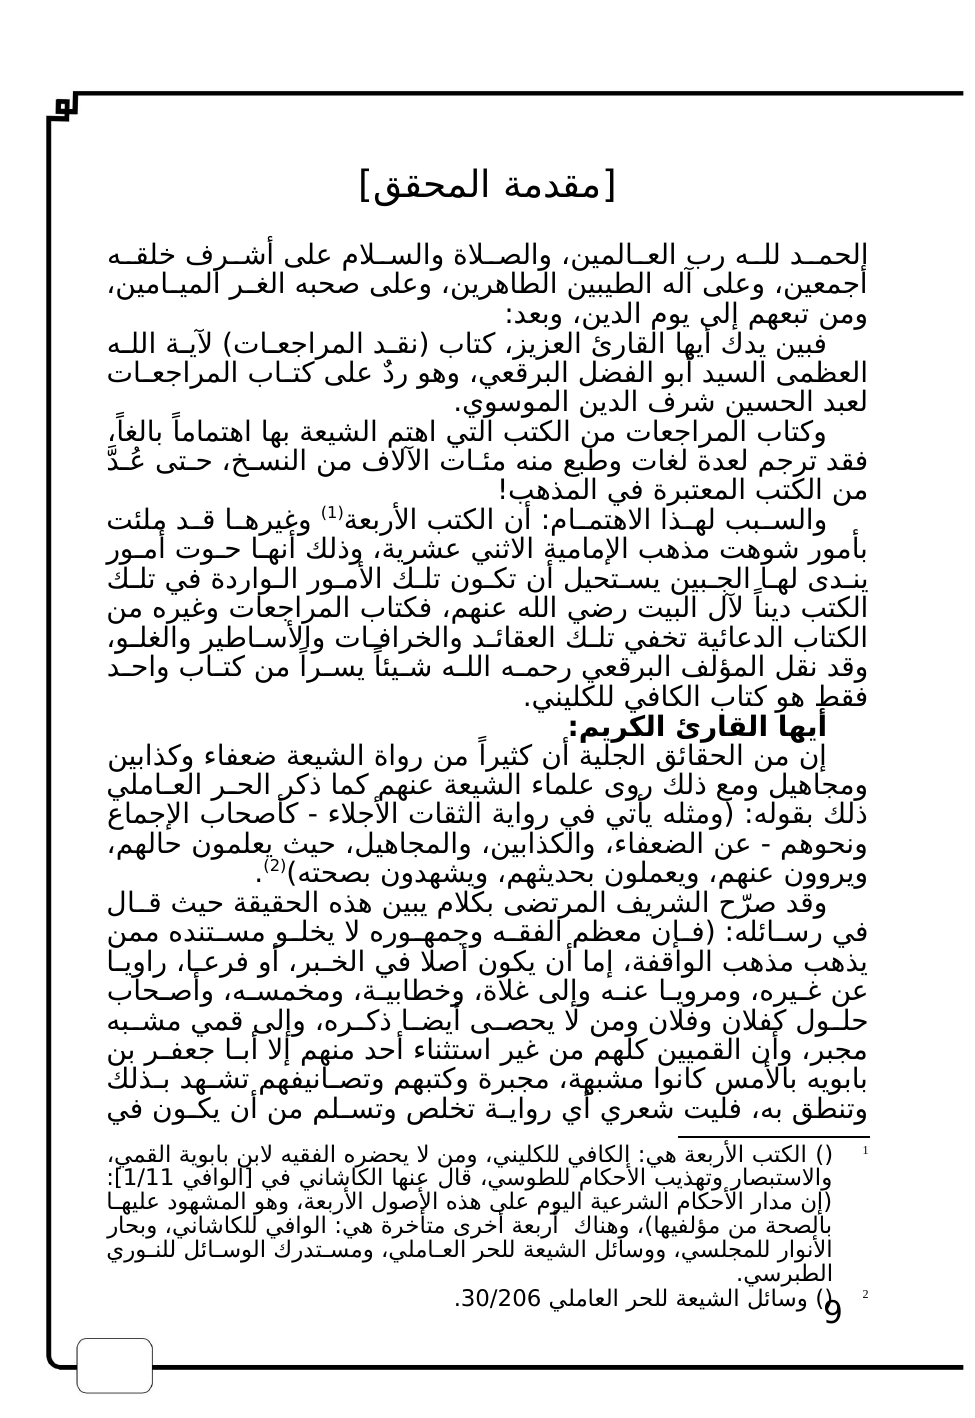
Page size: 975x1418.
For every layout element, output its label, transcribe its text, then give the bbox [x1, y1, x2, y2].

text إن من الحقائق الجلية أن كثيراً من رواة الشيعة ضعفاء وكذابين ومجاهيل ومع ذلك روى علماء الشيعة عنهم كما ذكر الحر العاملي ذلك بقوله: (ومثله يأتي في رواية الثقات الأجلاء - كأصحاب الإجماع ونحوهم - عن الضعفاء، والكذابين، والمجاهيل، حيث يعلمون حالهم، ويروون عنهم، ويعملون بحديثهم، ويشهدون بصحته)(). [106, 742, 869, 889]
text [106, 889, 869, 1125]
text [مقدمة المحقق] [106, 162, 869, 206]
text أيها القارئ الكريم: [106, 713, 869, 742]
text وكتاب المراجعات من الكتب التي اهتم الشيعة بها اهتماماً بالغاً، فقد ترجم لعدة لغات وطبع منه مئات الآلاف من النسخ، حتى عُدَّ من الكتب المعتبرة في المذهب! [106, 418, 869, 506]
text الحمد لله رب العالمين، والصلاة والسلام على أشرف خلقه أجمعين، وعلى آله الطيبين الطاهرين، وعلى صحبه الغر الميامين، ومن تبعهم إلى يوم الدين، وبعد: [106, 241, 869, 330]
picture [0, 36, 964, 1418]
text والسبب لهذا الاهتمام: أن الكتب الأربعة() وغيرها قد ملئت بأمور شوهت مذهب الإمامية الاثني عشرية، وذلك أنها حوت أمور يندى لها الجبين يستحيل أن تكون تلك الأمور الواردة في تلك الكتب ديناً لآل البيت رضي الله عنهم، فكتاب المراجعات وغيره من الكتاب الدعائية تخفي تلك العقائد والخرافات والأساطير والغلو، وقد نقل المؤلف البرقعي رحمه الله شيئاً يسراً من كتاب واحد فقط هو كتاب الكافي للكليني. [106, 506, 869, 713]
text فبين يدك أيها القارئ العزيز، كتاب (نقد المراجعات) لآية الله العظمى السيد أبو الفضل البرقعي، وهو ردٌ على كتاب المراجعات لعبد الحسين شرف الدين الموسوي. [106, 330, 869, 418]
